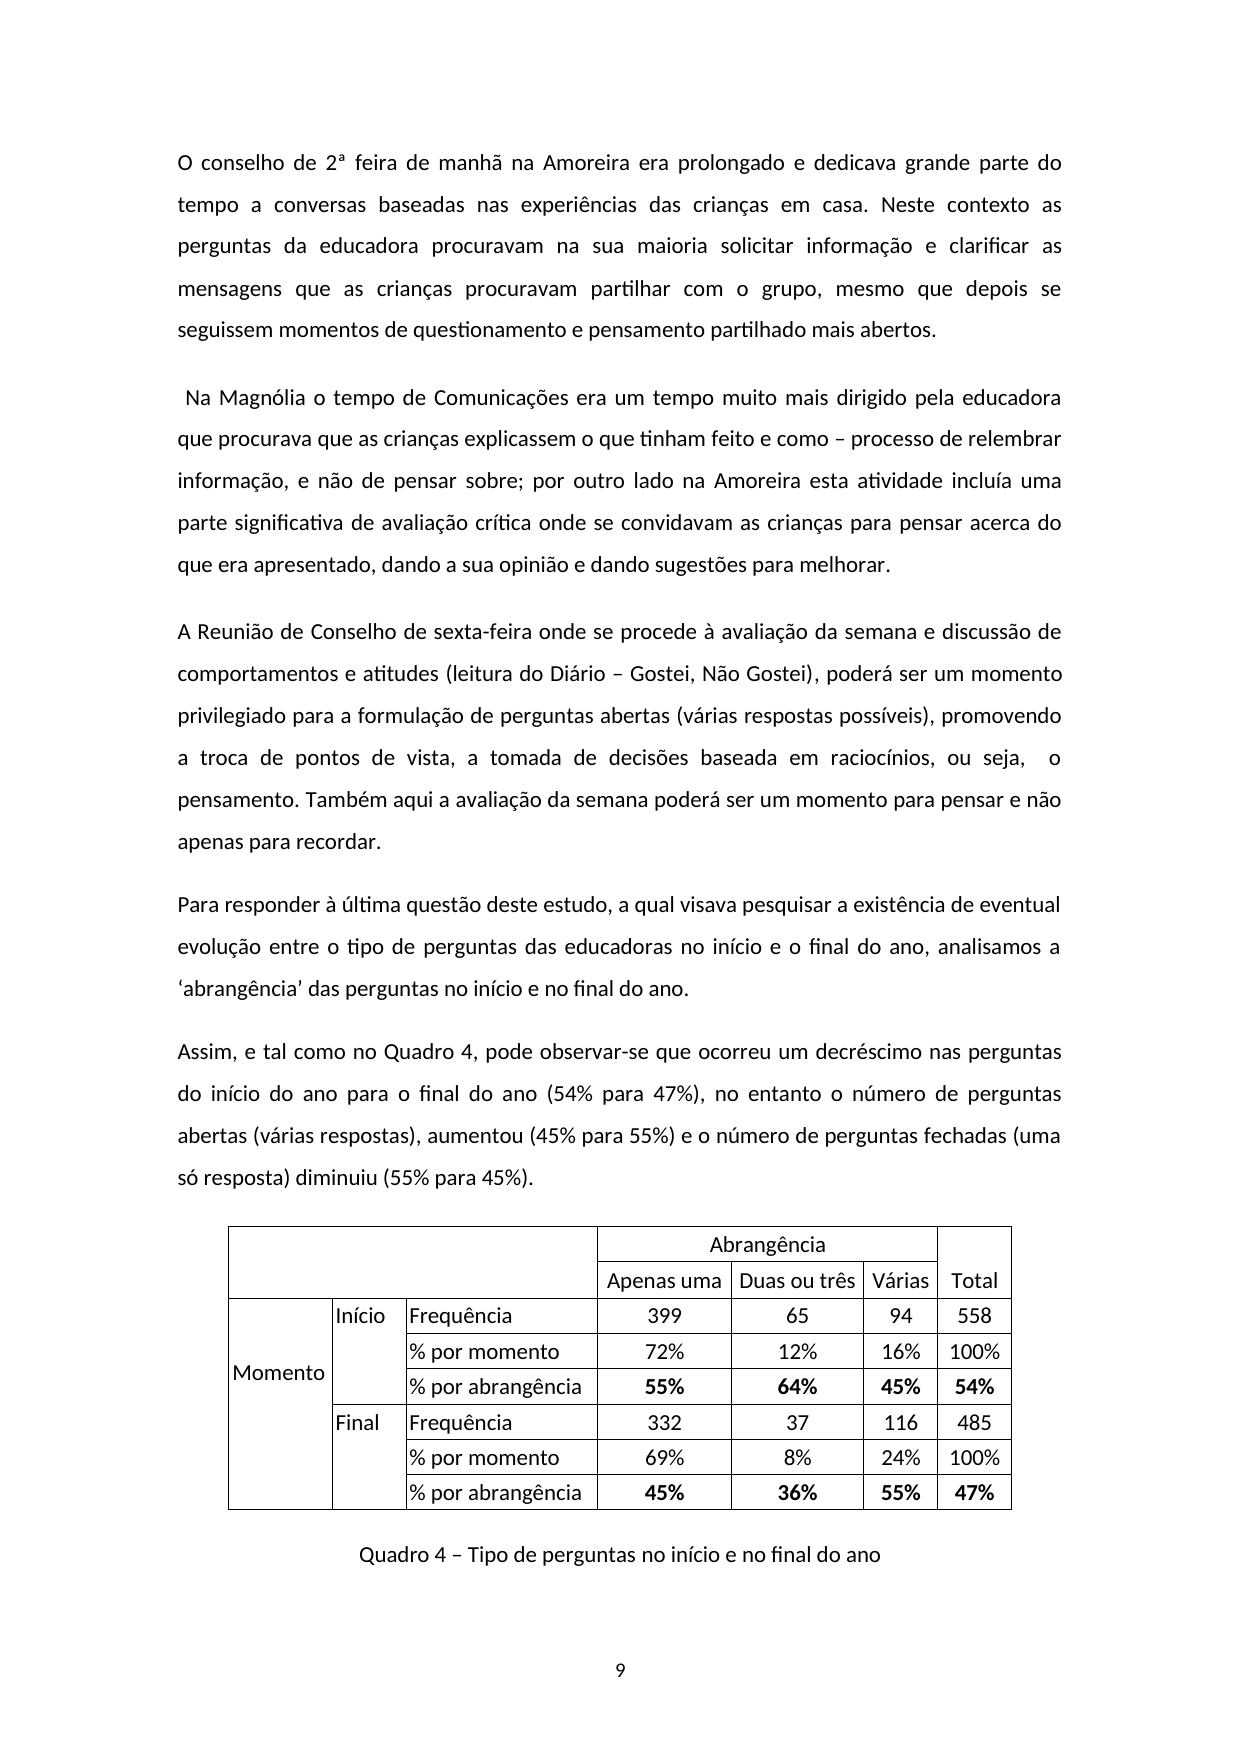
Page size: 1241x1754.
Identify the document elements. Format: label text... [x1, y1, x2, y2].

table_cell 16% [864, 1334, 937, 1368]
table_header Abrangência [598, 1227, 937, 1261]
table_cell 332 [598, 1405, 731, 1439]
table_cell % por momento [407, 1334, 597, 1368]
text A Reunião de Conselho de sexta-feira onde se procede à avaliação da semana e discussão de comportamentos e atitudes (leitura do Diário – Gostei, Não Gostei), poderá ser um momento privilegiado para a formulação de perguntas abertas (várias respostas possíveis), promovendo a troca de pontos de vista, a tomada de decisões baseada em raciocínios, ou seja, o pensamento. Também aqui a avaliação da semana poderá ser um momento para pensar e não apenas para recordar. [177, 617, 1063, 855]
table_cell % por momento [407, 1440, 597, 1474]
table_cell 24% [864, 1440, 937, 1474]
text Assim, e tal como no Quadro 4, pode observar-se que ocorreu um decréscimo nas perguntas do início do ano para o final do ano (54% para 47%), no entanto o número de perguntas abertas (várias respostas), aumentou (45% para 55%) e o número de perguntas fechadas (uma só resposta) diminuiu (55% para 45%). [177, 1037, 1063, 1191]
table_cell Frequência [407, 1405, 597, 1439]
table_cell 100% [938, 1334, 1011, 1368]
text Quadro 4 – Tipo de perguntas no início e no final do ano [177, 1226, 1063, 1568]
table_cell 485 [938, 1405, 1011, 1439]
table_cell 94 [864, 1299, 937, 1333]
table_cell 45% [864, 1369, 937, 1403]
table_cell Várias [864, 1262, 937, 1297]
table_cell 64% [732, 1369, 863, 1403]
table_cell 55% [864, 1475, 937, 1509]
table_cell Frequência [407, 1299, 597, 1333]
table_cell 558 [938, 1299, 1011, 1333]
table_header Total [938, 1227, 1011, 1297]
table_cell 8% [732, 1440, 863, 1474]
table_cell Final [333, 1405, 406, 1509]
table_header [229, 1227, 597, 1297]
table_cell 55% [598, 1369, 731, 1403]
table_cell 36% [732, 1475, 863, 1509]
text Na Magnólia o tempo de Comunicações era um tempo muito mais dirigido pela educadora que procurava que as crianças explicassem o que tinham feito e como – processo de relembrar informação, e não de pensar sobre; por outro lado na Amoreira esta atividade incluía uma parte significativa de avaliação crítica onde se convidavam as crianças para pensar acerca do que era apresentado, dando a sua opinião e dando sugestões para melhorar. [177, 383, 1063, 578]
table_cell 47% [938, 1475, 1011, 1509]
table_cell 100% [938, 1440, 1011, 1474]
table_cell 69% [598, 1440, 731, 1474]
table_cell 12% [732, 1334, 863, 1368]
table_cell 45% [598, 1475, 731, 1509]
table_cell 65 [732, 1299, 863, 1333]
text Para responder à última questão deste estudo, a qual visava pesquisar a existência de eventual evolução entre o tipo de perguntas das educadoras no início e o final do ano, analisamos a ‘abrangência’ das perguntas no início e no final do ano. [177, 890, 1063, 1002]
table_cell 54% [938, 1369, 1011, 1403]
table_cell Momento [229, 1299, 332, 1509]
table_cell % por abrangência [407, 1475, 597, 1509]
text O conselho de 2ª feira de manhã na Amoreira era prolongado e dedicava grande parte do tempo a conversas baseadas nas experiências das crianças em casa. Neste contexto as perguntas da educadora procuravam na sua maioria solicitar informação e clarificar as mensagens que as crianças procuravam partilhar com o grupo, mesmo que depois se seguissem momentos de questionamento e pensamento partilhado mais abertos. [177, 148, 1063, 344]
table_cell Início [333, 1299, 406, 1403]
table_cell Apenas uma [598, 1262, 731, 1297]
table_cell 116 [864, 1405, 937, 1439]
table_cell 72% [598, 1334, 731, 1368]
table_cell 37 [732, 1405, 863, 1439]
table_cell 399 [598, 1299, 731, 1333]
table_cell % por abrangência [407, 1369, 597, 1403]
table_cell Duas ou três [732, 1262, 863, 1297]
